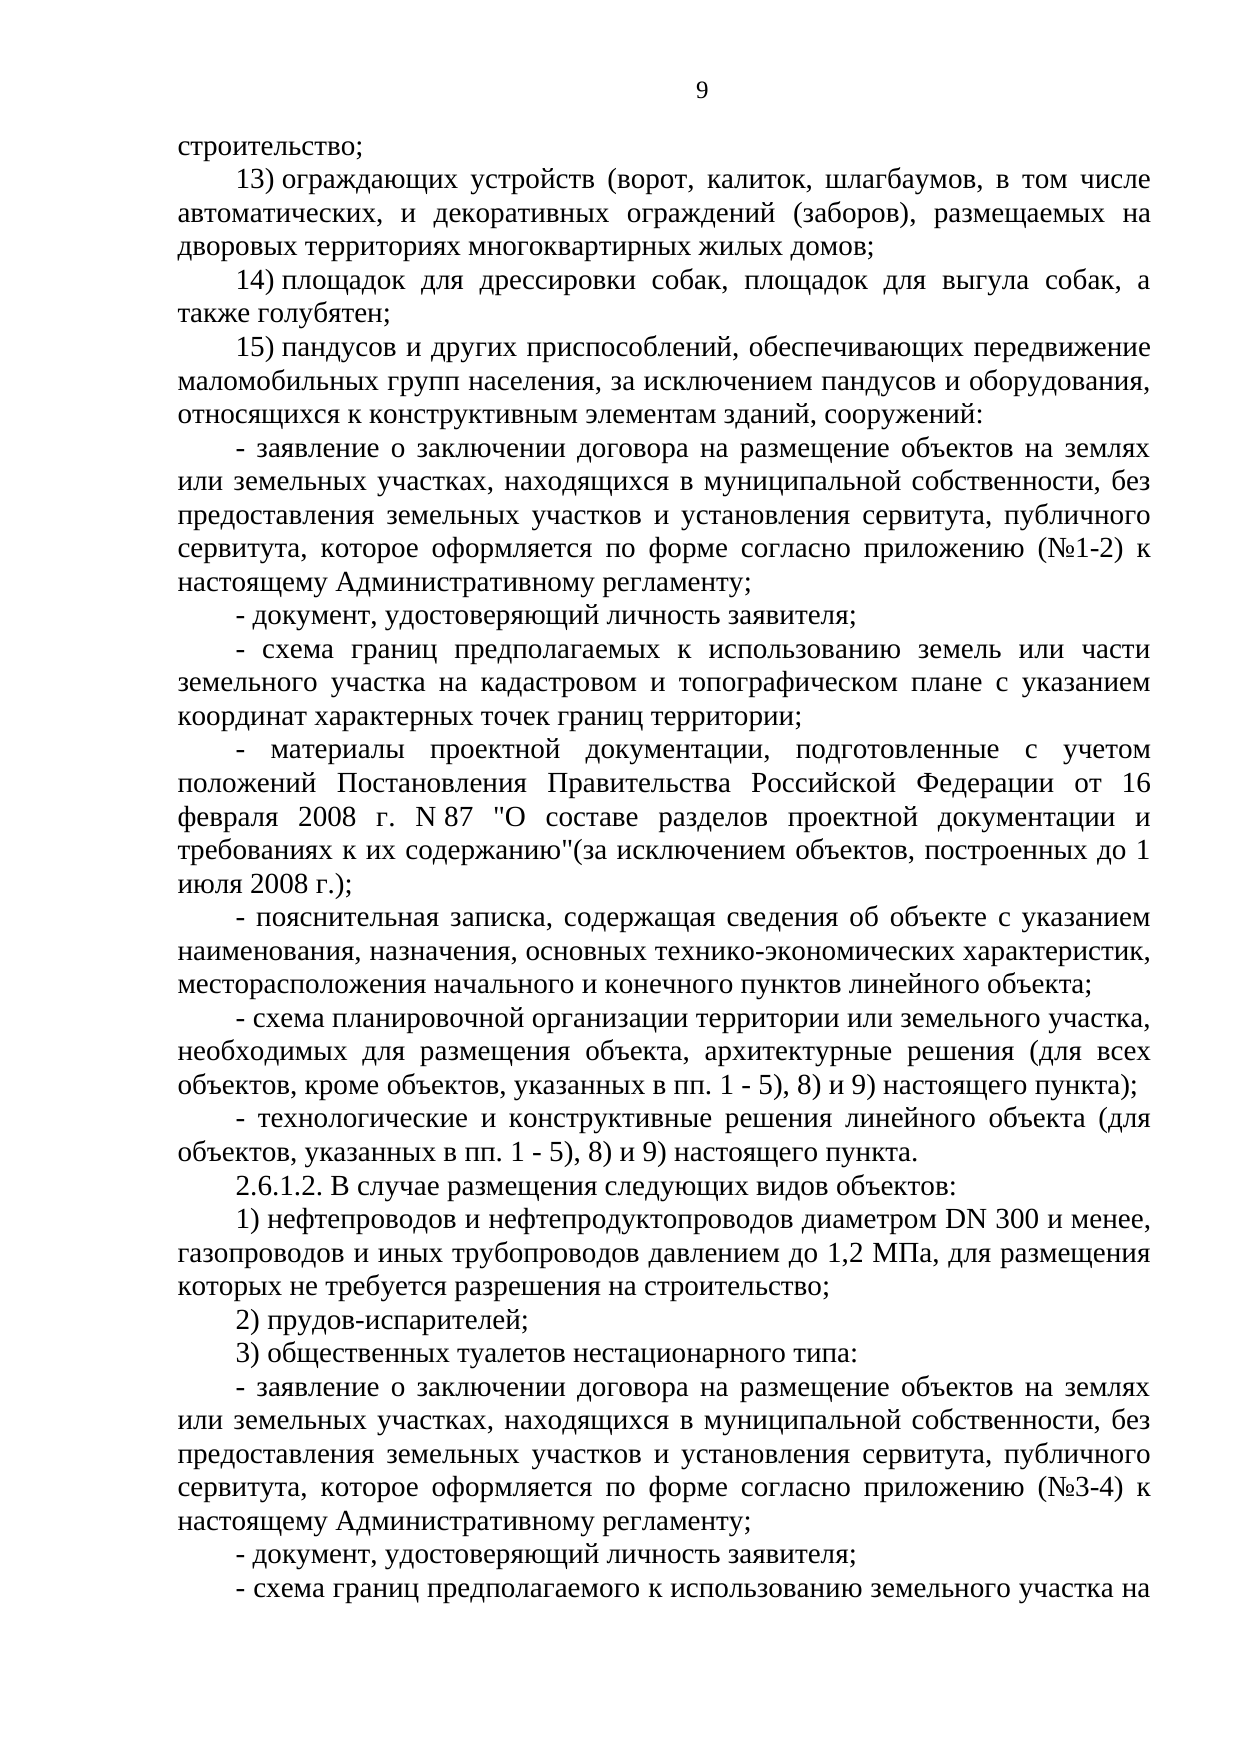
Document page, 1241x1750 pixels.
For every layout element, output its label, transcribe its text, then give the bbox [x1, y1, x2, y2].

text 2) прудов-испарителей; [177, 1302, 1152, 1335]
text 2.6.1.2. В случае размещения следующих видов объектов: [177, 1168, 1152, 1201]
text - материалы проектной документации, подготовленные с учетом положений Постановления Правительства Российской Федерации от 16 февраля 2008 г. N 87 "О составе разделов проектной документации и требованиях к их содержанию"(за исключением объектов, построенных до 1 июля 2008 г.); [177, 732, 1152, 899]
text 15) пандусов и других приспособлений, обеспечивающих передвижение маломобильных групп населения, за исключением пандусов и оборудования, относящихся к конструктивным элементам зданий, сооружений: [177, 329, 1152, 430]
text 13) ограждающих устройств (ворот, калиток, шлагбаумов, в том числе автоматических, и декоративных ограждений (заборов), размещаемых на дворовых территориях многоквартирных жилых домов; [177, 161, 1152, 262]
text - заявление о заключении договора на размещение объектов на землях или земельных участках, находящихся в муниципальной собственности, без предоставления земельных участков и установления сервитута, публичного сервитута, которое оформляется по форме согласно приложению (№3-4) к настоящему Административному регламенту; [177, 1369, 1152, 1537]
text - пояснительная записка, содержащая сведения об объекте с указанием наименования, назначения, основных технико-экономических характеристик, месторасположения начального и конечного пунктов линейного объекта; [177, 899, 1152, 1000]
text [177, 128, 1152, 161]
text 14) площадок для дрессировки собак, площадок для выгула собак, а также голубятен; [177, 262, 1152, 329]
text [177, 1570, 1152, 1604]
text 1) нефтепроводов и нефтепродуктопроводов диаметром DN 300 и менее, газопроводов и иных трубопроводов давлением до 1,2 МПа, для размещения которых не требуется разрешения на строительство; [177, 1201, 1152, 1302]
text - документ, удостоверяющий личность заявителя; [177, 1537, 1152, 1570]
text - схема планировочной организации территории или земельного участка, необходимых для размещения объекта, архитектурные решения (для всех объектов, кроме объектов, указанных в пп. 1 - 5), 8) и 9) настоящего пункта); [177, 1000, 1152, 1101]
text - схема границ предполагаемых к использованию земель или части земельного участка на кадастровом и топографическом плане с указанием координат характерных точек границ территории; [177, 631, 1152, 732]
text - документ, удостоверяющий личность заявителя; [177, 597, 1152, 631]
text - технологические и конструктивные решения линейного объекта (для объектов, указанных в пп. 1 - 5), 8) и 9) настоящего пункта. [177, 1101, 1152, 1168]
text 3) общественных туалетов нестационарного типа: [177, 1335, 1152, 1369]
text - заявление о заключении договора на размещение объектов на землях или земельных участках, находящихся в муниципальной собственности, без предоставления земельных участков и установления сервитута, публичного сервитута, которое оформляется по форме согласно приложению (№1-2) к настоящему Административному регламенту; [177, 430, 1152, 597]
